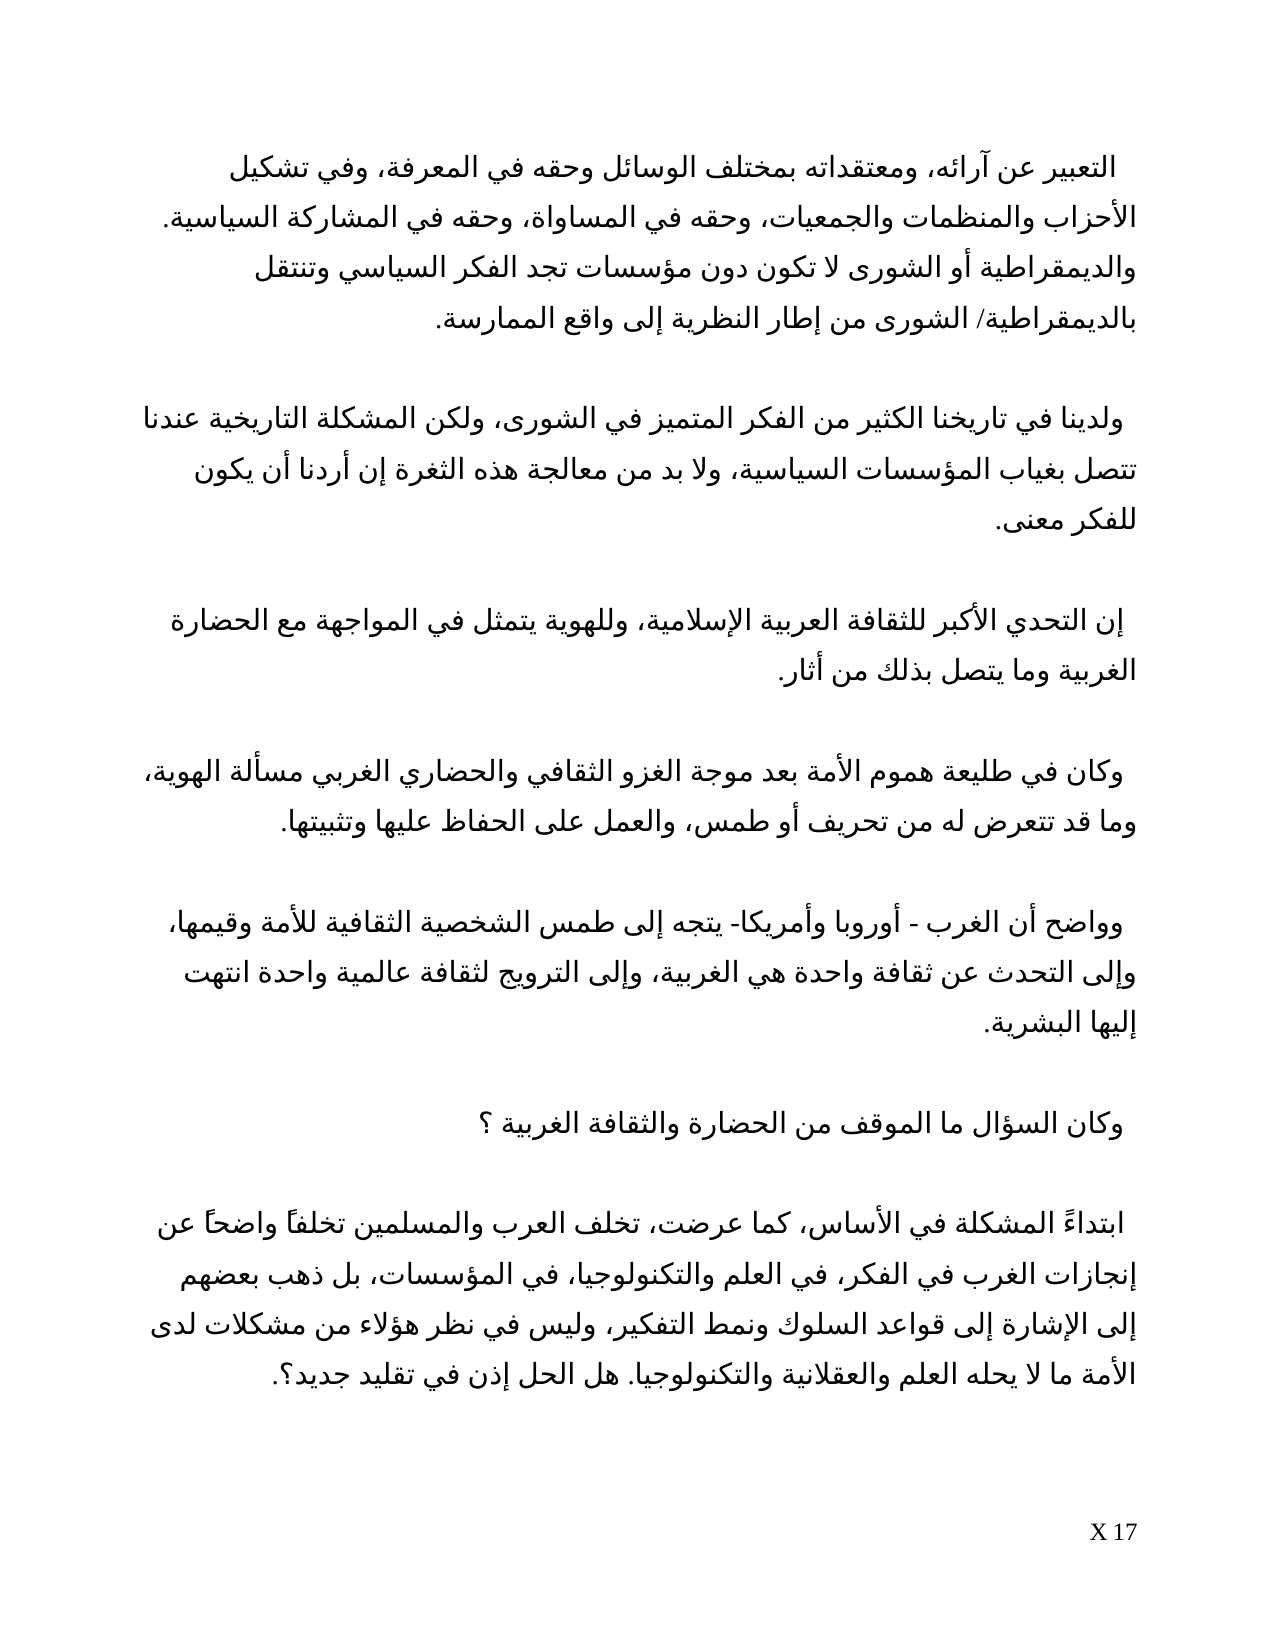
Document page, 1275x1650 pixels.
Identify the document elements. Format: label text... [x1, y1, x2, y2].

text فلا بد من الاعتراف بحقوق الإنسان وبحرياته السياسية حقه في التعبير عن آرائه، ومعتقداته بمختلف الوسائل وحقه في المعرفة، وفي تشكيل الأحزاب والمنظمات والجمعيات، وحقه في المساواة، وحقه في المشاركة السياسية. والديمقراطية أو الشورى لا تكون دون مؤسسات تجد الفكر السياسي وتنتقل بالديمقراطية/ الشورى من إطار النظرية إلى واقع الممارسة. [137, 150, 1138, 334]
text وواضح أن الغرب - أوروبا وأمريكا- يتجه إلى طمس الشخصية الثقافية للأمة وقيمها، وإلى التحدث عن ثقافة واحدة هي الغربية، وإلى الترويج لثقافة عالمية واحدة انتهت إليها البشرية. [137, 905, 1138, 1039]
text وكان في طليعة هموم الأمة بعد موجة الغزو الثقافي والحضاري الغربي مسألة الهوية، وما قد تتعرض له من تحريف أو طمس، والعمل على الحفاظ عليها وتثبيتها. [137, 754, 1138, 838]
text وكان السؤال ما الموقف من الحضارة والثقافة الغربية ؟ [137, 1106, 1138, 1139]
text ابتداءً المشكلة في الأساس، كما عرضت، تخلف العرب والمسلمين تخلفاً واضحاً عن إنجازات الغرب في الفكر، في العلم والتكنولوجيا، في المؤسسات، بل ذهب بعضهم إلى الإشارة إلى قواعد السلوك ونمط التفكير، وليس في نظر هؤلاء من مشكلات لدى الأمة ما لا يحله العلم والعقلانية والتكنولوجيا. هل الحل إذن في تقليد جديد؟. [137, 1207, 1138, 1391]
text ولدينا في تاريخنا الكثير من الفكر المتميز في الشورى، ولكن المشكلة التاريخية عندنا تتصل بغياب المؤسسات السياسية، ولا بد من معالجة هذه الثغرة إن أردنا أن يكون للفكر معنى. [137, 402, 1138, 536]
text إن التحدي الأكبر للثقافة العربية الإسلامية، وللهوية يتمثل في المواجهة مع الحضارة الغربية وما يتصل بذلك من أثار. [137, 603, 1138, 687]
